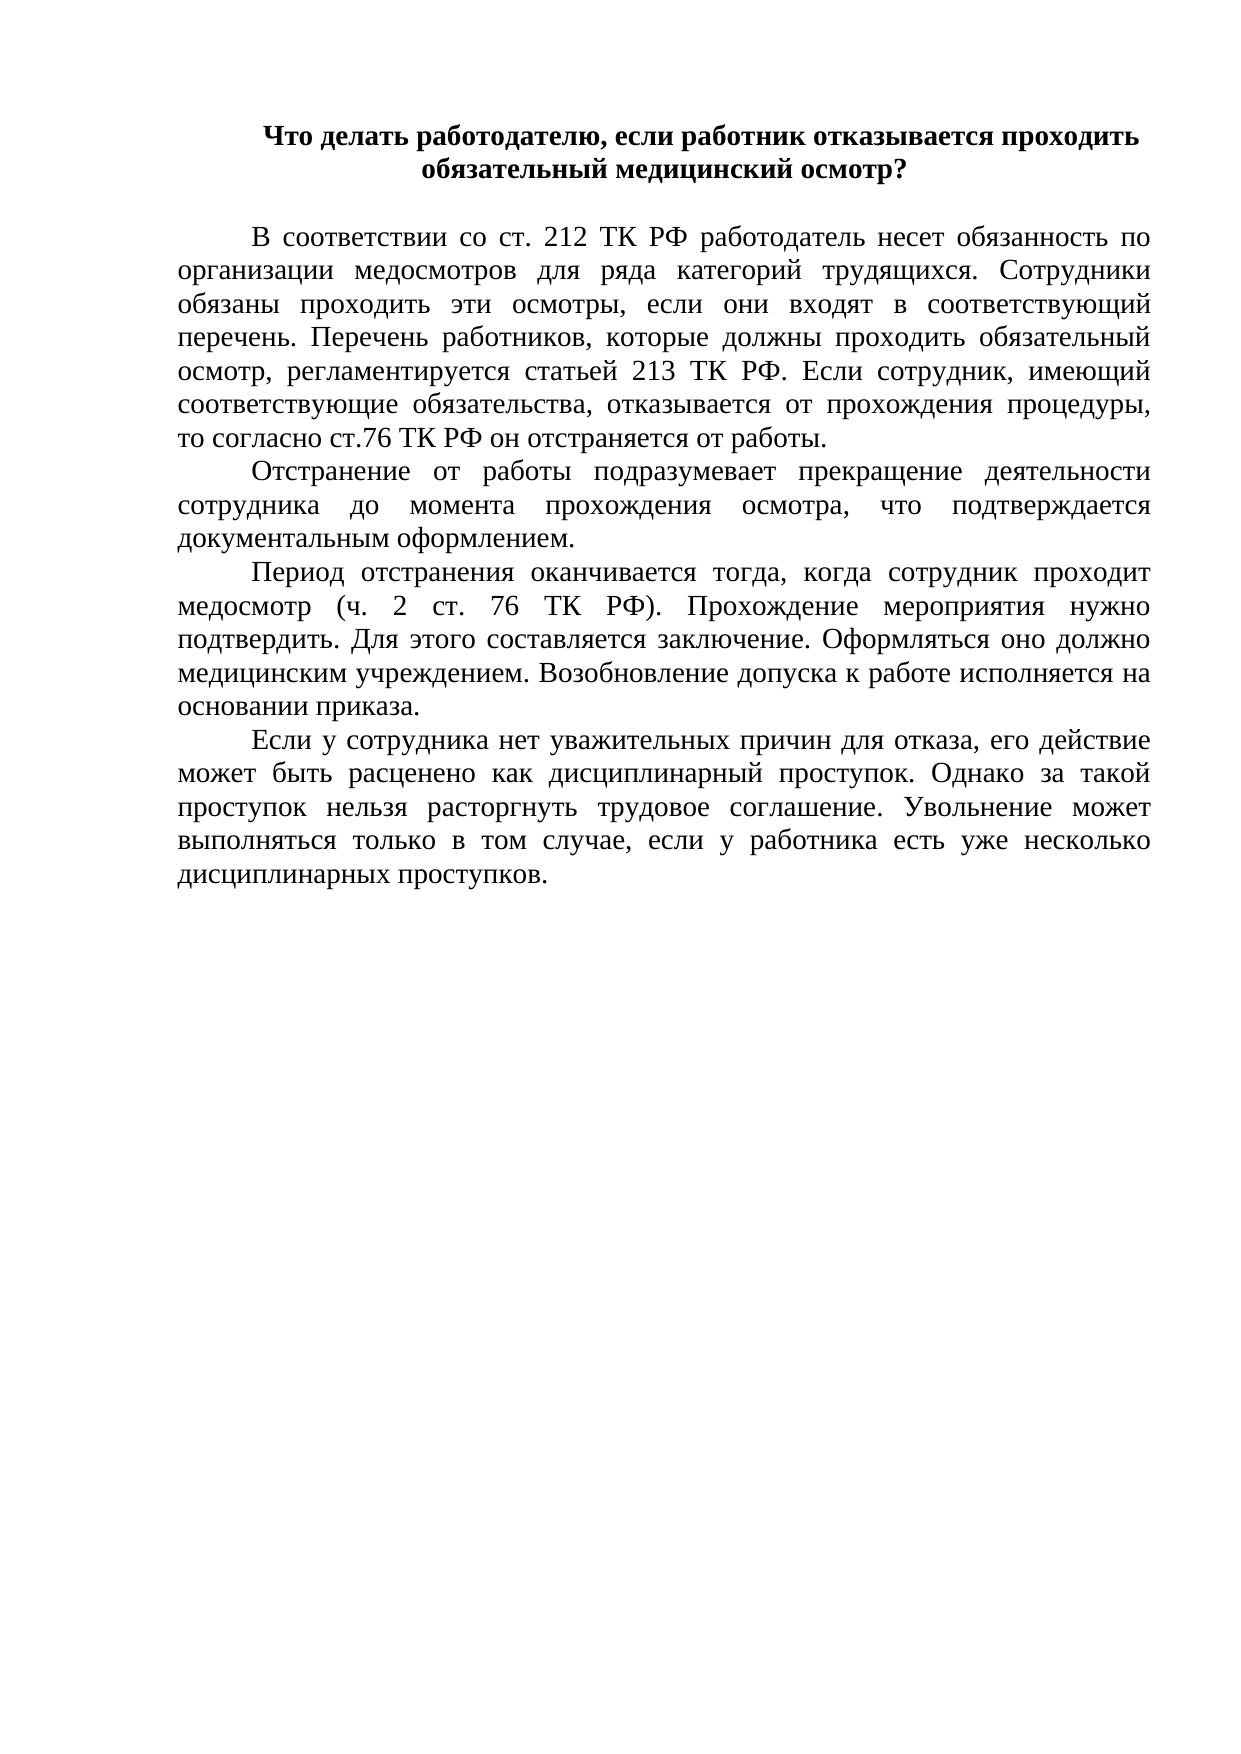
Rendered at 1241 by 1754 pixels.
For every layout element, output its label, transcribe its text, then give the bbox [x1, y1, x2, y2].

text В соответствии со ст. 212 ТК РФ работодатель несет обязанность по организации медосмотров для ряда категорий трудящихся. Сотрудники обязаны проходить эти осмотры, если они входят в соответствующий перечень. Перечень работников, которые должны проходить обязательный осмотр, регламентируется статьей 213 ТК РФ. Если сотрудник, имеющий соответствующие обязательства, отказывается от прохождения процедуры, то согласно ст.76 ТК РФ он отстраняется от работы. [177, 219, 1152, 453]
text Период отстранения оканчивается тогда, когда сотрудник проходит медосмотр (ч. 2 ст. 76 ТК РФ). Прохождение мероприятия нужно подтвердить. Для этого составляется заключение. Оформляться оно должно медицинским учреждением. Возобновление допуска к работе исполняется на основании приказа. [177, 554, 1152, 722]
text Если у сотрудника нет уважительных причин для отказа, его действие может быть расценено как дисциплинарный проступок. Однако за такой проступок нельзя расторгнуть трудовое соглашение. Увольнение может выполняться только в том случае, если у работника есть уже несколько дисциплинарных проступков. [177, 722, 1152, 889]
text Отстранение от работы подразумевает прекращение деятельности сотрудника до момента прохождения осмотра, что подтверждается документальным оформлением. [177, 453, 1152, 554]
text Что делать работодателю, если работник отказывается проходить обязательный медицинский осмотр? [177, 118, 1152, 185]
